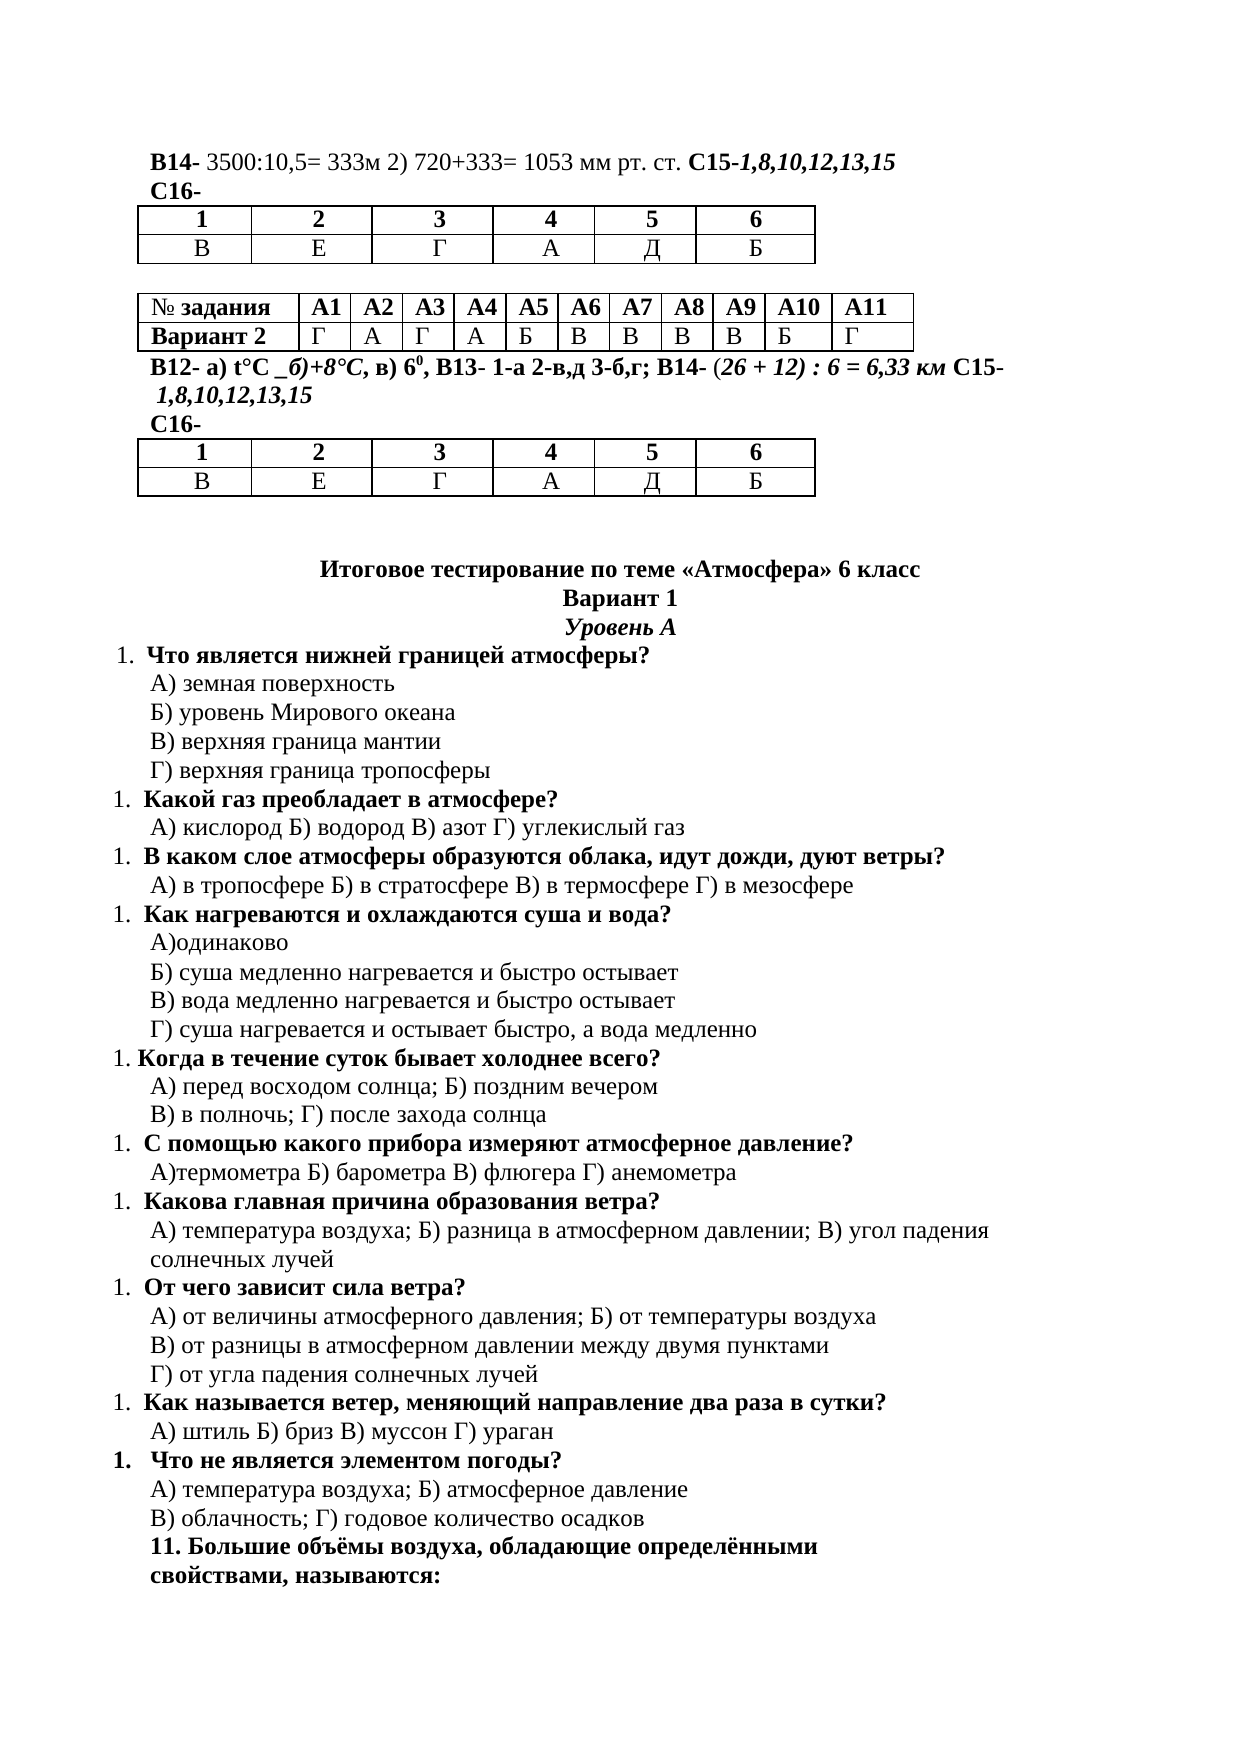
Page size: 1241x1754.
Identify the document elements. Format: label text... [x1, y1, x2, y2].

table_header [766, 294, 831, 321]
text 1. Какой газ преобладает в атмосфере? [112, 784, 1240, 813]
text Г) суша нагревается и остывает быстро, а вода медленно [150, 1014, 1240, 1043]
text А) температура воздуха; Б) атмосферное давление В) облачность; Г) годовое количество осадков [150, 1474, 690, 1531]
list Что не является элементом погоды? [39, 1445, 562, 1474]
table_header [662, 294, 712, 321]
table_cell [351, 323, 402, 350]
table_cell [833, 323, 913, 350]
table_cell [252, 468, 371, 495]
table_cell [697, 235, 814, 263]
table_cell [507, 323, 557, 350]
text А)одинаково [150, 928, 1240, 956]
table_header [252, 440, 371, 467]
text Б) суша медленно нагревается и быстро остывает В) вода медленно нагревается и быстро остывает [150, 957, 680, 1014]
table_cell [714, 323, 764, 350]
text 1,8,10,12,13,15 [156, 380, 1240, 409]
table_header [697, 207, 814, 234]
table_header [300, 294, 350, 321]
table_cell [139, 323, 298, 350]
text В12- а) t°С _б)+8°С, в) 60, В13- 1-а 2-в,д 3-б,г; В14- (26 + 12) : 6 = 6,33 км С15- [150, 352, 1240, 380]
text 1. Когда в течение суток бывает холоднее всего? А) перед восходом солнца; Б) поздним вечером В) в полночь; Г) после захода солнца [112, 1043, 680, 1128]
text Б) уровень Мирового океана В) верхняя граница мантии [150, 697, 457, 755]
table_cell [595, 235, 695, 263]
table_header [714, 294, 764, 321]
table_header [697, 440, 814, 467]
text 1. Как нагреваются и охлаждаются суша и вода? [112, 899, 1240, 928]
text С16- [150, 409, 1240, 438]
text 1. В каком слое атмосферы образуются облака, идут дожди, дуют ветры? [112, 842, 1240, 870]
text 1. Какова главная причина образования ветра? [112, 1186, 1240, 1215]
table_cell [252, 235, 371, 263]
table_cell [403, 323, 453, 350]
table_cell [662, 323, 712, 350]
text Уровень А [156, 612, 1084, 640]
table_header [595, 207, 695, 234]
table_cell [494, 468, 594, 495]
text Г) от угла падения солнечных лучей [150, 1359, 1240, 1387]
text А) земная поверхность [150, 669, 1240, 697]
text А) от величины атмосферного давления; Б) от температуры воздуха В) от разницы в атмосферном давлении между двумя пунктами [150, 1301, 878, 1359]
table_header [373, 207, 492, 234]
text В14- 3500:10,5= 333м 2) 720+333= 1053 мм рт. ст. С15-1,8,10,12,13,15 С16- [150, 147, 896, 205]
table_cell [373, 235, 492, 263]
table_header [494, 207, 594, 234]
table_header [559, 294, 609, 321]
text А) кислород Б) водород В) азот Г) углекислый газ [150, 813, 1240, 841]
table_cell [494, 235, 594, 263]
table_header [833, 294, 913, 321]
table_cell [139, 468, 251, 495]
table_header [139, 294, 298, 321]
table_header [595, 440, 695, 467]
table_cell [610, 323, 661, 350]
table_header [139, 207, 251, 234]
text Г) верхняя граница тропосферы [150, 755, 1240, 784]
list Большие объёмы воздуха, обладающие определёнными свойствами, называются: [150, 1531, 963, 1589]
text А)термометра Б) барометра В) флюгера Г) анемометра [150, 1157, 1240, 1186]
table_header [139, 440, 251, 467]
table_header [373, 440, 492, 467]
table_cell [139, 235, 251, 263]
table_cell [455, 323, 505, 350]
text 1. Что является нижней границей атмосферы? [39, 640, 726, 669]
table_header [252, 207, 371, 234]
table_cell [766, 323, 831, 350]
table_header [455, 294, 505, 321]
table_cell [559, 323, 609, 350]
text А) температура воздуха; Б) разница в атмосферном давлении; В) угол падения солнечных лучей [150, 1215, 991, 1272]
text 1. С помощью какого прибора измеряют атмосферное давление? [112, 1129, 1240, 1157]
text 1. Как называется ветер, меняющий направление два раза в сутки? [112, 1388, 1240, 1416]
text 1. От чего зависит сила ветра? [112, 1273, 1240, 1301]
text А) штиль Б) бриз В) муссон Г) ураган [39, 1416, 553, 1445]
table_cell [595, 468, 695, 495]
text Итоговое тестирование по теме «Атмосфера» 6 класс Вариант 1 [281, 554, 959, 612]
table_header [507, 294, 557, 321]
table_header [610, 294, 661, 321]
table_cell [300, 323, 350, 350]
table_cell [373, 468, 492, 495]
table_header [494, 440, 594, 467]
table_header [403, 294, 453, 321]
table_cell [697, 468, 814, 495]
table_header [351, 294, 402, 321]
text А) в тропосфере Б) в стратосфере В) в термосфере Г) в мезосфере [150, 870, 1240, 899]
